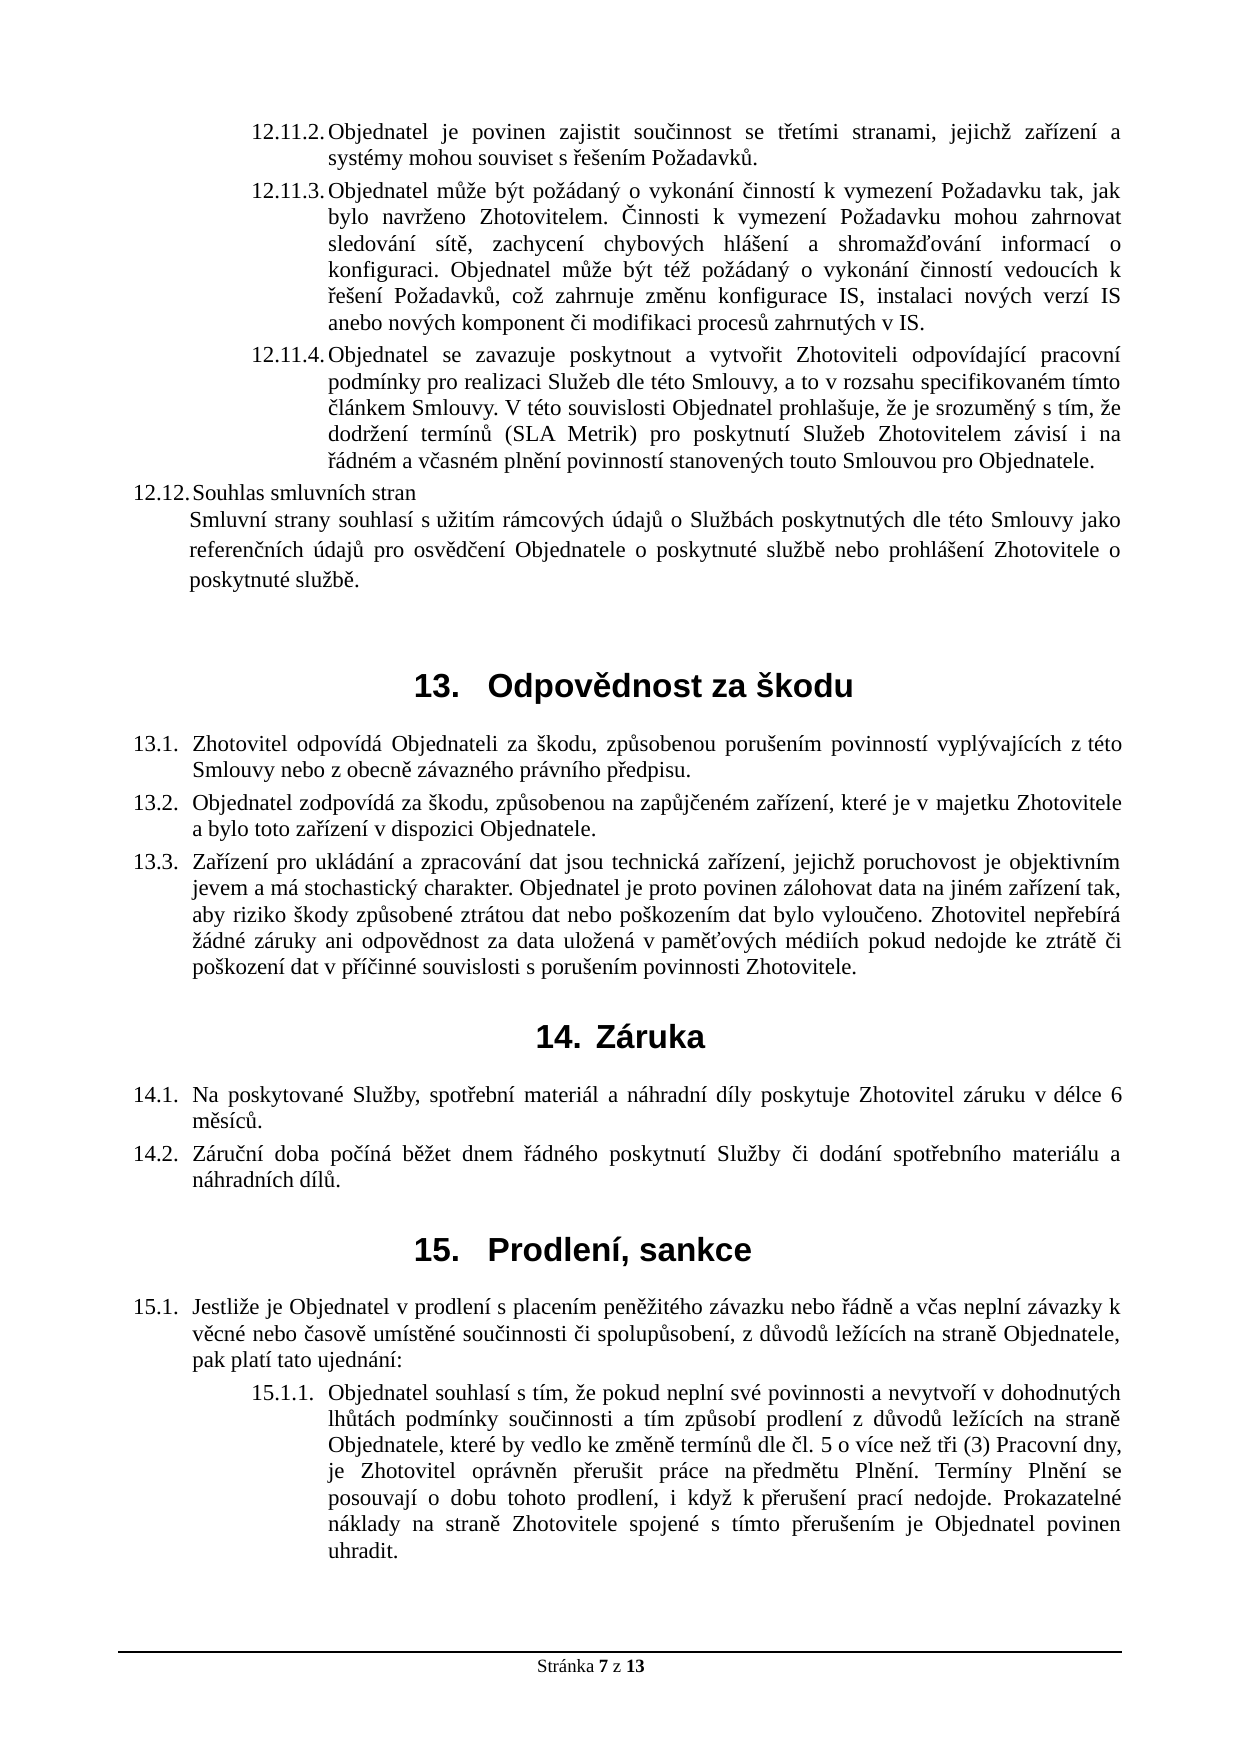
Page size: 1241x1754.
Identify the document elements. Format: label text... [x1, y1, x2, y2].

subtitle Objednatel souhlasí s tím, že pokud neplní své povinnosti a nevytvoří v dohodnutých lhůtách podmínky součinnosti a tím způsobí prodlení z důvodů ležících na straně Objednatele, které by vedlo ke změně termínů dle čl. 5 o více než tři (3) Pracovní dny, je Zhotovitel oprávněn přerušit práce na předmětu Plnění. Termíny Plnění se posouvají o dobu tohoto prodlení, i když k přerušení prací nedojde. Prokazatelné náklady na straně Zhotovitele spojené s tímto přerušením je Objednatel povinen uhradit. [251, 1378, 1122, 1563]
subtitle Zhotovitel odpovídá Objednateli za škodu, způsobenou porušením povinností vyplývajících z této Smlouvy nebo z obecně závazného právního předpisu. [133, 730, 1122, 783]
subtitle Objednatel je povinen zajistit součinnost se třetími stranami, jejichž zařízení a systémy mohou souviset s řešením Požadavků. [251, 118, 1122, 171]
subtitle Odpovědnost za škodu [413, 667, 1122, 705]
subtitle Objednatel se zavazuje poskytnout a vytvořit Zhotoviteli odpovídající pracovní podmínky pro realizaci Služeb dle této Smlouvy, a to v rozsahu specifikovaném tímto článkem Smlouvy. V této souvislosti Objednatel prohlašuje, že je srozuměný s tím, že dodržení termínů (SLA Metrik) pro poskytnutí Služeb Zhotovitelem závisí i na řádném a včasném plnění povinností stanovených touto Smlouvou pro Objednatele. [251, 341, 1122, 473]
subtitle Záruka [118, 1017, 1122, 1056]
subtitle Souhlas smluvních stran [133, 479, 1122, 506]
subtitle Prodlení, sankce [413, 1230, 1122, 1268]
subtitle Jestliže je Objednatel v prodlení s placením peněžitého závazku nebo řádně a včas neplní závazky k věcné nebo časově umístěné součinnosti či spolupůsobení, z důvodů ležících na straně Objednatele, pak platí tato ujednání: [133, 1293, 1122, 1372]
subtitle Objednatel může být požádaný o vykonání činností k vymezení Požadavku tak, jak bylo navrženo Zhotovitelem. Činnosti k vymezení Požadavku mohou zahrnovat sledování sítě, zachycení chybových hlášení a shromažďování informací o konfiguraci. Objednatel může být též požádaný o vykonání činností vedoucích k řešení Požadavků, což zahrnuje změnu konfigurace IS, instalaci nových verzí IS anebo nových komponent či modifikaci procesů zahrnutých v IS. [251, 177, 1122, 335]
subtitle Objednatel zodpovídá za škodu, způsobenou na zapůjčeném zařízení, které je v majetku Zhotovitele a bylo toto zařízení v dispozici Objednatele. [133, 789, 1122, 842]
subtitle Zařízení pro ukládání a zpracování dat jsou technická zařízení, jejichž poruchovost je objektivním jevem a má stochastický charakter. Objednatel je proto povinen zálohovat data na jiném zařízení tak, aby riziko škody způsobené ztrátou dat nebo poškozením dat bylo vyloučeno. Zhotovitel nepřebírá žádné záruky ani odpovědnost za data uložená v paměťových médiích pokud nedojde ke ztrátě či poškození dat v příčinné souvislosti s porušením povinnosti Zhotovitele. [133, 848, 1122, 980]
text Smluvní strany souhlasí s užitím rámcových údajů o Službách poskytnutých dle této Smlouvy jako referenčních údajů pro osvědčení Objednatele o poskytnuté službě nebo prohlášení Zhotovitele o poskytnuté službě. [189, 506, 1122, 593]
subtitle Na poskytované Služby, spotřební materiál a náhradní díly poskytuje Zhotovitel záruku v délce 6 měsíců. [133, 1081, 1122, 1133]
subtitle Záruční doba počíná běžet dnem řádného poskytnutí Služby či dodání spotřebního materiálu a náhradních dílů. [133, 1139, 1122, 1192]
